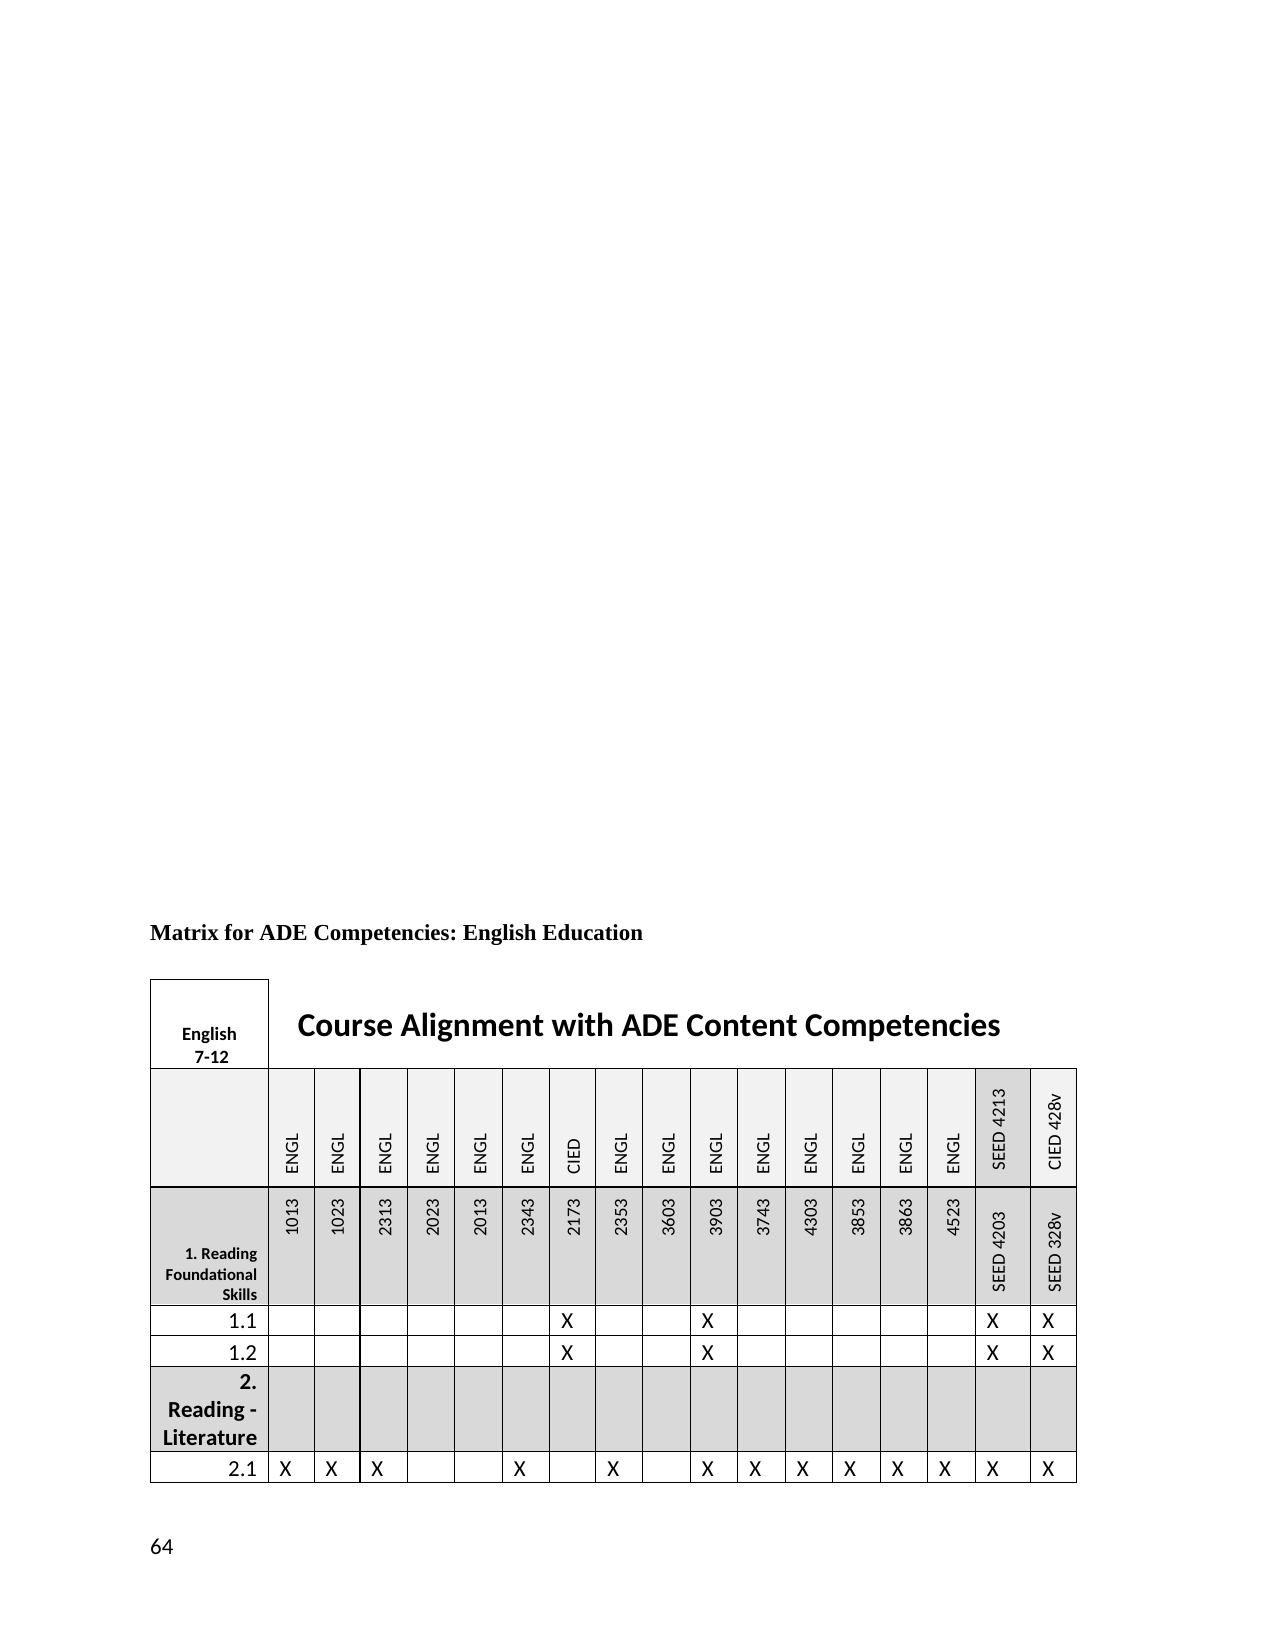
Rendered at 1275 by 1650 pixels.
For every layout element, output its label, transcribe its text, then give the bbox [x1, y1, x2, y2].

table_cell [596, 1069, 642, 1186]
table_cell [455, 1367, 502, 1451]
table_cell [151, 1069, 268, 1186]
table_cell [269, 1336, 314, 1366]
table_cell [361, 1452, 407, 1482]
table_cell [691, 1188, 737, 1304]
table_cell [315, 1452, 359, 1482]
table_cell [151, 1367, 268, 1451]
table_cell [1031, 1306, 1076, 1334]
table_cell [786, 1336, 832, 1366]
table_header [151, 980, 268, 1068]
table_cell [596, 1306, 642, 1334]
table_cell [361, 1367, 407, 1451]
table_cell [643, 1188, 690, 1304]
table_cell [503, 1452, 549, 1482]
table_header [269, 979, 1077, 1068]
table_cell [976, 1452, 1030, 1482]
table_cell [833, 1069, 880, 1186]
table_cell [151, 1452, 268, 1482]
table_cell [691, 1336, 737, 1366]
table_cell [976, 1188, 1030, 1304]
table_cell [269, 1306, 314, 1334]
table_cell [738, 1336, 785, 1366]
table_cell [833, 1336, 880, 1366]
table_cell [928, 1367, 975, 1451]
text Matrix for ADE Competencies: English Education [150, 919, 1125, 945]
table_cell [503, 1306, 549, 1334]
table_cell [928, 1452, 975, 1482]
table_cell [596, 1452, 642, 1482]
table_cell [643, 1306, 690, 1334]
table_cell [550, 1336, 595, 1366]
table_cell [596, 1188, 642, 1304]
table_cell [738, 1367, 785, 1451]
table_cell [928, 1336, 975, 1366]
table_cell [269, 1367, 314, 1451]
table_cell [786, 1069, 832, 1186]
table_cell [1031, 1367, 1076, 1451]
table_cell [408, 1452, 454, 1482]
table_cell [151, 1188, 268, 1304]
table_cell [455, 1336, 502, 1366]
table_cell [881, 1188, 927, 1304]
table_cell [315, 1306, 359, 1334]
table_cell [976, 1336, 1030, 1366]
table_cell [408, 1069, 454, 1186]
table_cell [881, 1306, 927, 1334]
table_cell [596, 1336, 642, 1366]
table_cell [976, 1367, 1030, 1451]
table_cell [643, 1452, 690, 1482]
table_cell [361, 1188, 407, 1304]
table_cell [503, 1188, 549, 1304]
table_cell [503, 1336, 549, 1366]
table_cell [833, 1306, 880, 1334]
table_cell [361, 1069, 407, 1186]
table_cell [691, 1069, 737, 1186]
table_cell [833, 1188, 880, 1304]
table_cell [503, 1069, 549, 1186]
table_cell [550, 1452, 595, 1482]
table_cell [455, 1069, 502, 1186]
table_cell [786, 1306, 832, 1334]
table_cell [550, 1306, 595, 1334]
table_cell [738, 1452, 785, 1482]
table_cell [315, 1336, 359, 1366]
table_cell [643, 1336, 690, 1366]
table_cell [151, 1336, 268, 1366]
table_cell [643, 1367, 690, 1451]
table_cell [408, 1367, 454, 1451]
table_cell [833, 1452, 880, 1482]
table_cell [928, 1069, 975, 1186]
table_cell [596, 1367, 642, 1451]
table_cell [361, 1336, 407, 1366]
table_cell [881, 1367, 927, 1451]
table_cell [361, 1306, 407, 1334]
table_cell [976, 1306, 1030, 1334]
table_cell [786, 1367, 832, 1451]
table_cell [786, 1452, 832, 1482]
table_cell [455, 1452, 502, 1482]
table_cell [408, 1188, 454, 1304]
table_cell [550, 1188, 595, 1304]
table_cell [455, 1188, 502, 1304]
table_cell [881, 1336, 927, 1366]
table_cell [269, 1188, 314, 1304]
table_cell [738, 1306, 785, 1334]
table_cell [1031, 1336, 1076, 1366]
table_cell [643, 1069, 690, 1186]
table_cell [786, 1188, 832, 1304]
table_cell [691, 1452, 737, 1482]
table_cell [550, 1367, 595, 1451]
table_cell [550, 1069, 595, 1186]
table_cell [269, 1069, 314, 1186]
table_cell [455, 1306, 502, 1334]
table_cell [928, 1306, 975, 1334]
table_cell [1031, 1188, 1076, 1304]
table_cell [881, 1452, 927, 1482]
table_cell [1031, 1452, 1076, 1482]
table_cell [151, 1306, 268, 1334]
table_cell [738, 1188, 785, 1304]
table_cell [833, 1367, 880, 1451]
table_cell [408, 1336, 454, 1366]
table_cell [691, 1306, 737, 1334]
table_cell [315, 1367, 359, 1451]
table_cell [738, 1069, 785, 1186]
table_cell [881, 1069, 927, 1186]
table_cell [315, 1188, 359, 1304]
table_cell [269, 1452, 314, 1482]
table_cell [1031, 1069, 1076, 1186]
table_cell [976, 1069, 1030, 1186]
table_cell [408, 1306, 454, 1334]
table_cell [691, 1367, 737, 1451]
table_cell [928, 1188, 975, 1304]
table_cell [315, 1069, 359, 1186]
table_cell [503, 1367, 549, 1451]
